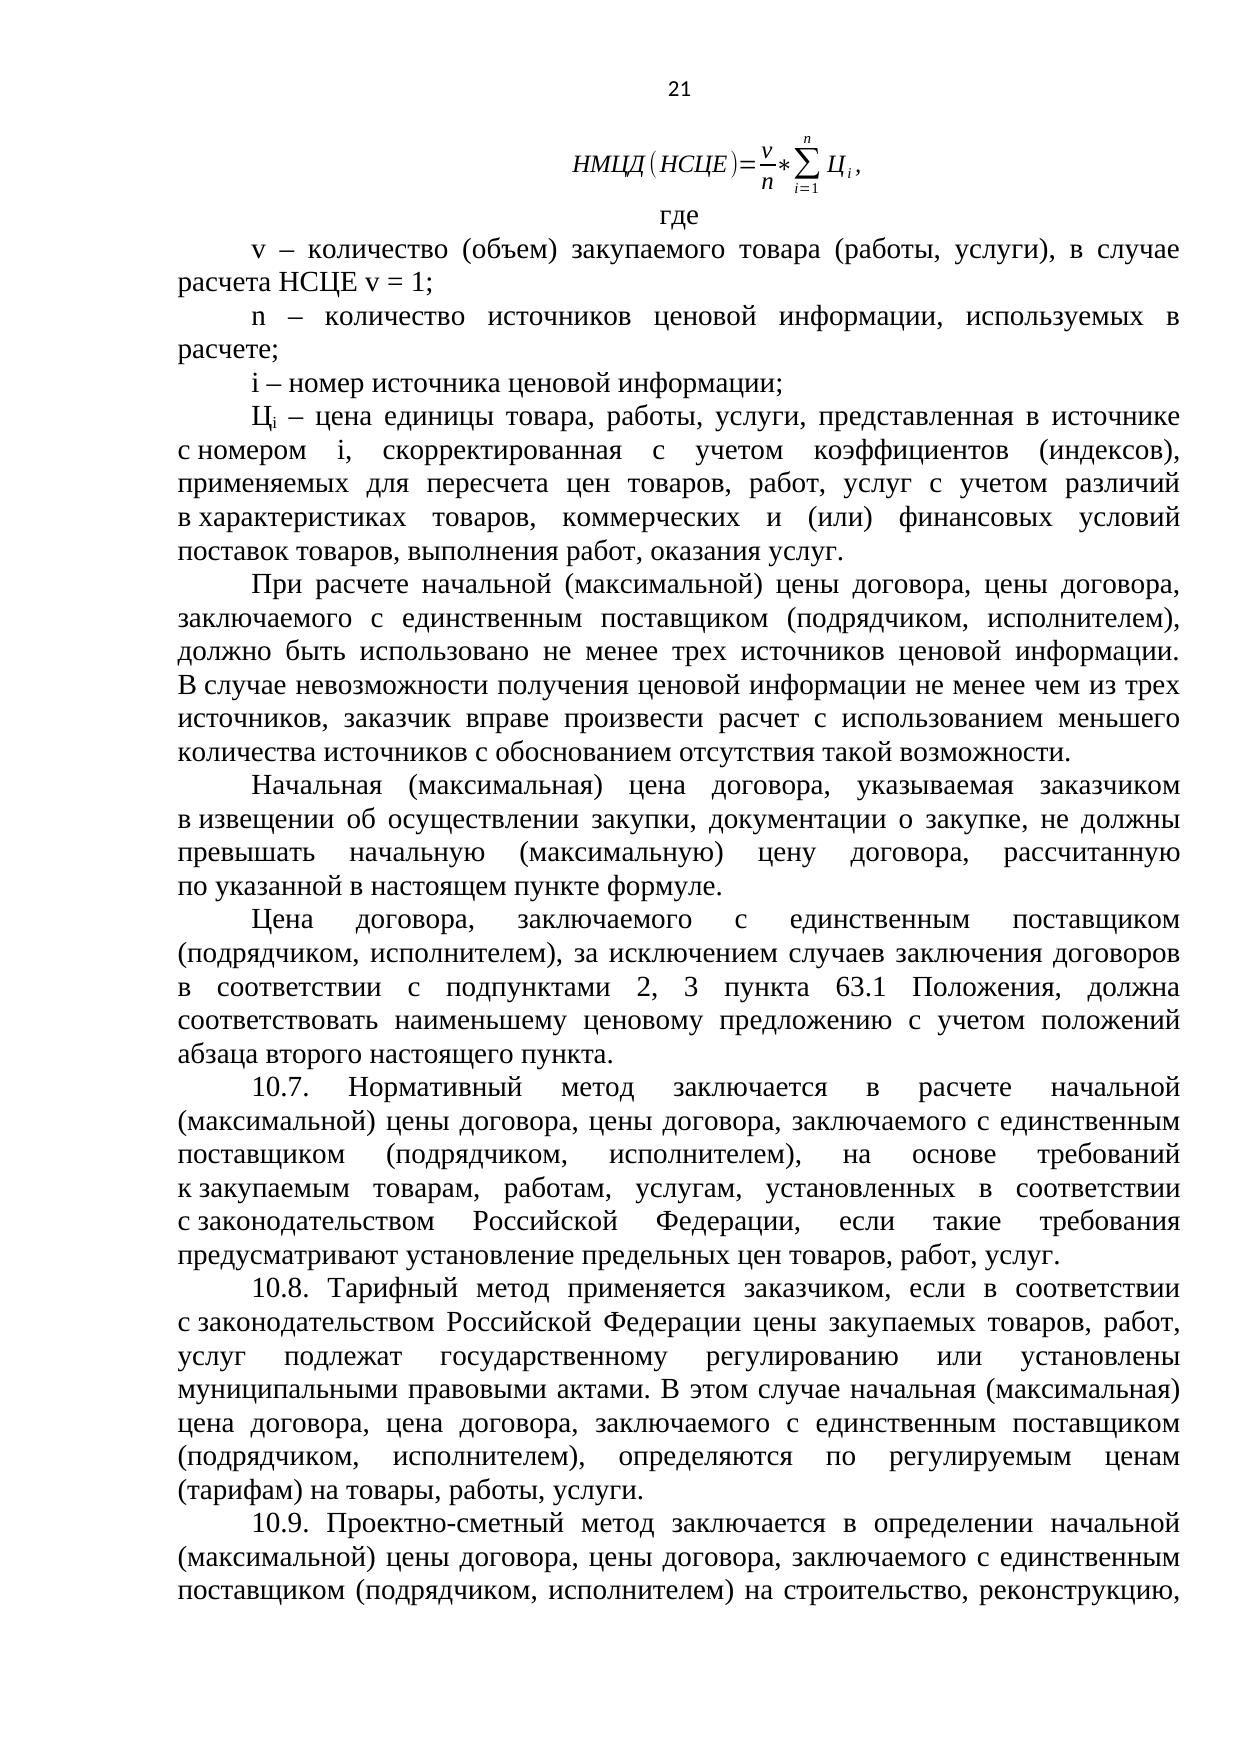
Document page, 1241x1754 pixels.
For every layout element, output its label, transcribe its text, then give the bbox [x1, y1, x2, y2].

text При расчете начальной (максимальной) цены договора, цены договора, заключаемого с единственным поставщиком (подрядчиком, исполнителем), должно быть использовано не менее трех источников ценовой информации. В случае невозможности получения ценовой информации не менее чем из трех источников, заказчик вправе произвести расчет с использованием меньшего количества источников с обоснованием отсутствия такой возможности. [177, 566, 1181, 767]
text v – количество (объем) закупаемого товара (работы, услуги), в случае расчета НСЦЕ v = 1; [177, 231, 1181, 298]
text Начальная (максимальная) цена договора, указываемая заказчиком в извещении об осуществлении закупки, документации о закупке, не должны превышать начальную (максимальную) цену договора, рассчитанную по указанной в настоящем пункте формуле. [177, 767, 1181, 902]
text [177, 1505, 1181, 1606]
text где [177, 130, 1181, 231]
text Цi – цена единицы товара, работы, услуги, представленная в источнике с номером i, скорректированная с учетом коэффициентов (индексов), применяемых для пересчета цен товаров, работ, услуг с учетом различий в характеристиках товаров, коммерческих и (или) финансовых условий поставок товаров, выполнения работ, оказания услуг. [177, 398, 1181, 566]
text i – номер источника ценовой информации; [177, 365, 1181, 398]
text 10.8. Тарифный метод применяется заказчиком, если в соответствии с законодательством Российской Федерации цены закупаемых товаров, работ, услуг подлежат государственному регулированию или установлены муниципальными правовыми актами. В этом случае начальная (максимальная) цена договора, цена договора, заключаемого с единственным поставщиком (подрядчиком, исполнителем), определяются по регулируемым ценам (тарифам) на товары, работы, услуги. [177, 1271, 1181, 1505]
text n – количество источников ценовой информации, используемых в расчете; [177, 298, 1181, 365]
text 10.7. Нормативный метод заключается в расчете начальной (максимальной) цены договора, цены договора, заключаемого с единственным поставщиком (подрядчиком, исполнителем), на основе требований к закупаемым товарам, работам, услугам, установленных в соответствии с законодательством Российской Федерации, если такие требования предусматривают установление предельных цен товаров, работ, услуг. [177, 1069, 1181, 1271]
text Цена договора, заключаемого с единственным поставщиком (подрядчиком, исполнителем), за исключением случаев заключения договоров в соответствии с подпунктами 2, 3 пункта 63.1 Положения, должна соответствовать наименьшему ценовому предложению с учетом положений абзаца второго настоящего пункта. [177, 902, 1181, 1069]
